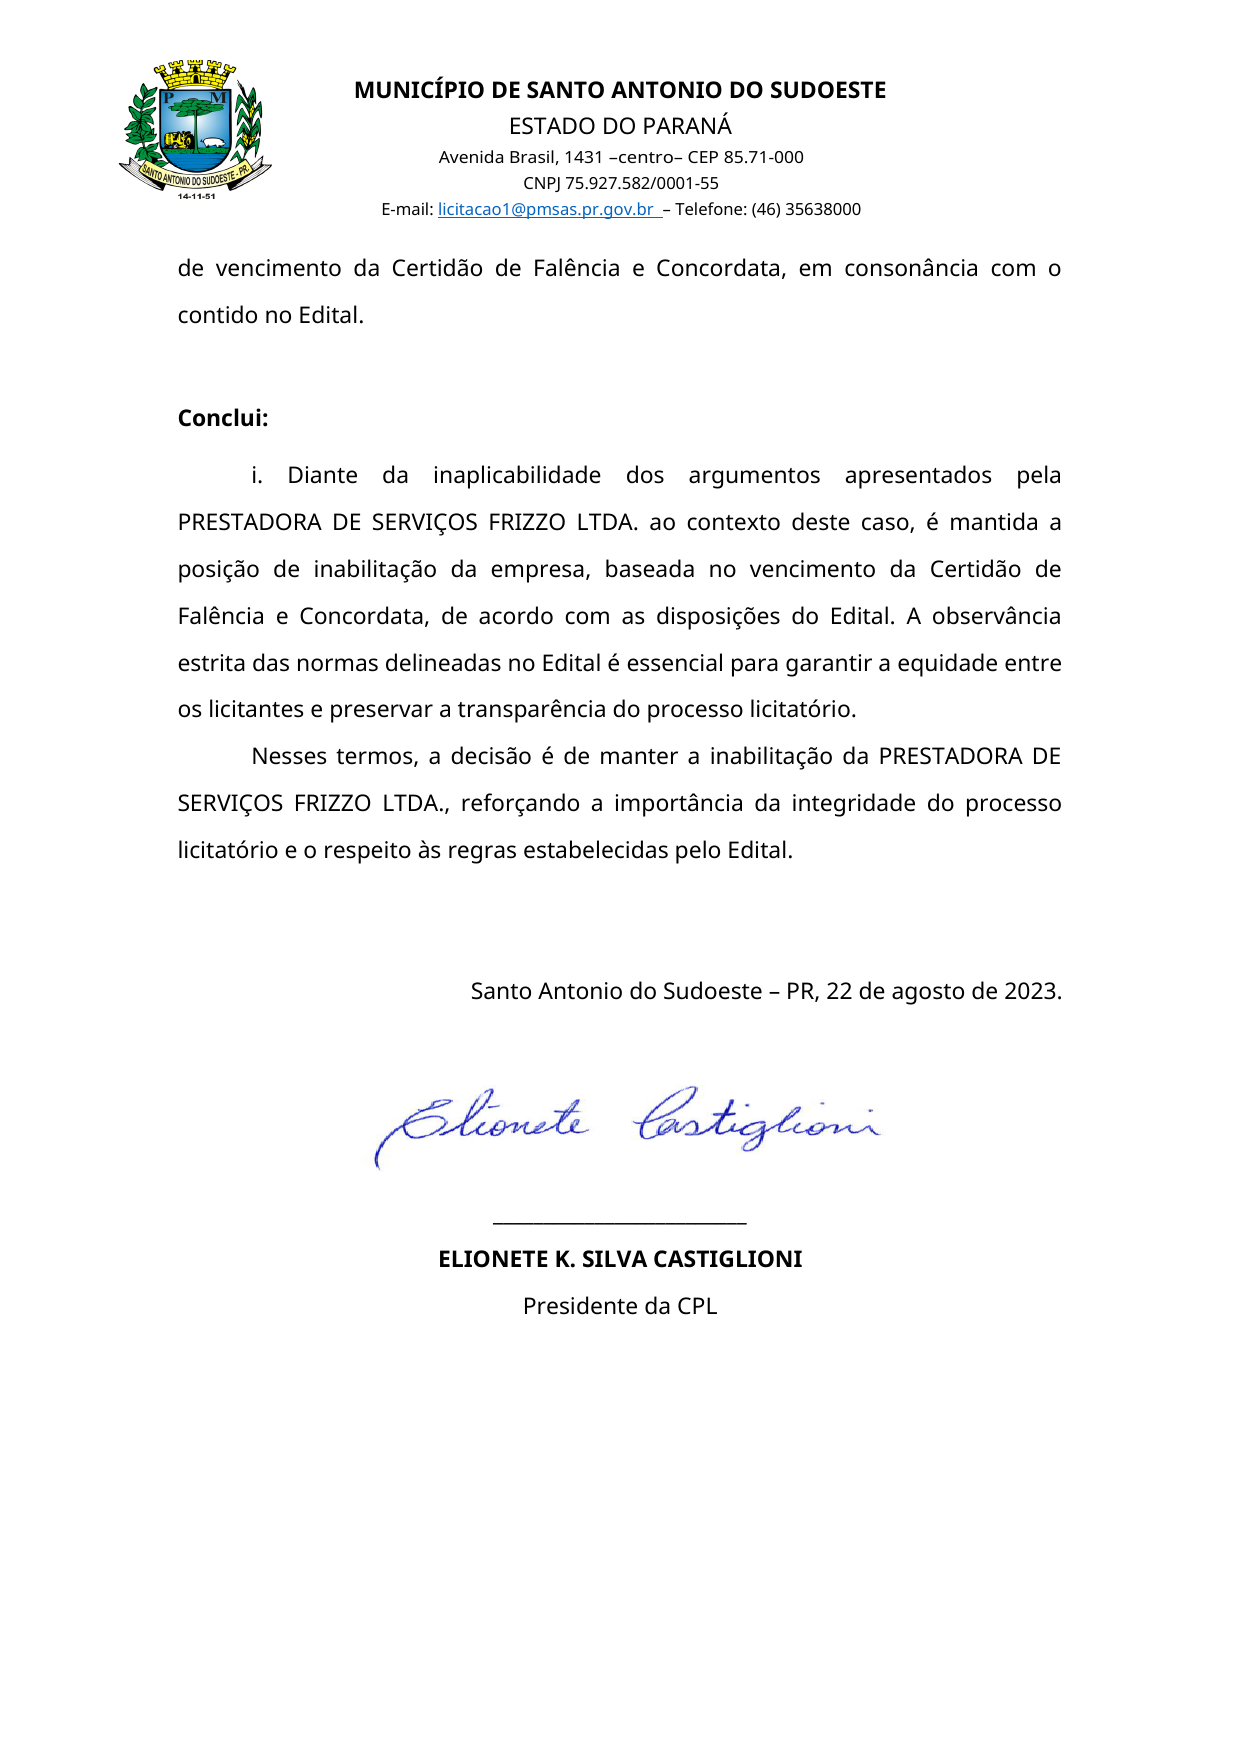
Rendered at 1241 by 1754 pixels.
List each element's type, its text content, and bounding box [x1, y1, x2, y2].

text Conclui: [177, 402, 1063, 433]
text Santo Antonio do Sudoeste – PR, 22 de agosto de 2023. [177, 975, 1063, 1006]
picture [338, 1068, 903, 1183]
text i. Diante da inaplicabilidade dos argumentos apresentados pela PRESTADORA DE SERVIÇOS FRIZZO LTDA. ao contexto deste caso, é mantida a posição de inabilitação da empresa, baseada no vencimento da Certidão de Falência e Concordata, de acordo com as disposições do Edital. A observância estrita das normas delineadas no Edital é essencial para garantir a equidade entre os licitantes e preservar a transparência do processo licitatório. [177, 459, 1063, 725]
text Nesses termos, a decisão é de manter a inabilitação da PRESTADORA DE SERVIÇOS FRIZZO LTDA., reforçando a importância da integridade do processo licitatório e o respeito às regras estabelecidas pelo Edital. [177, 740, 1063, 865]
picture [118, 60, 272, 199]
text _________________________ ELIONETE K. SILVA CASTIGLIONI Presidente da CPL [177, 1196, 1063, 1321]
